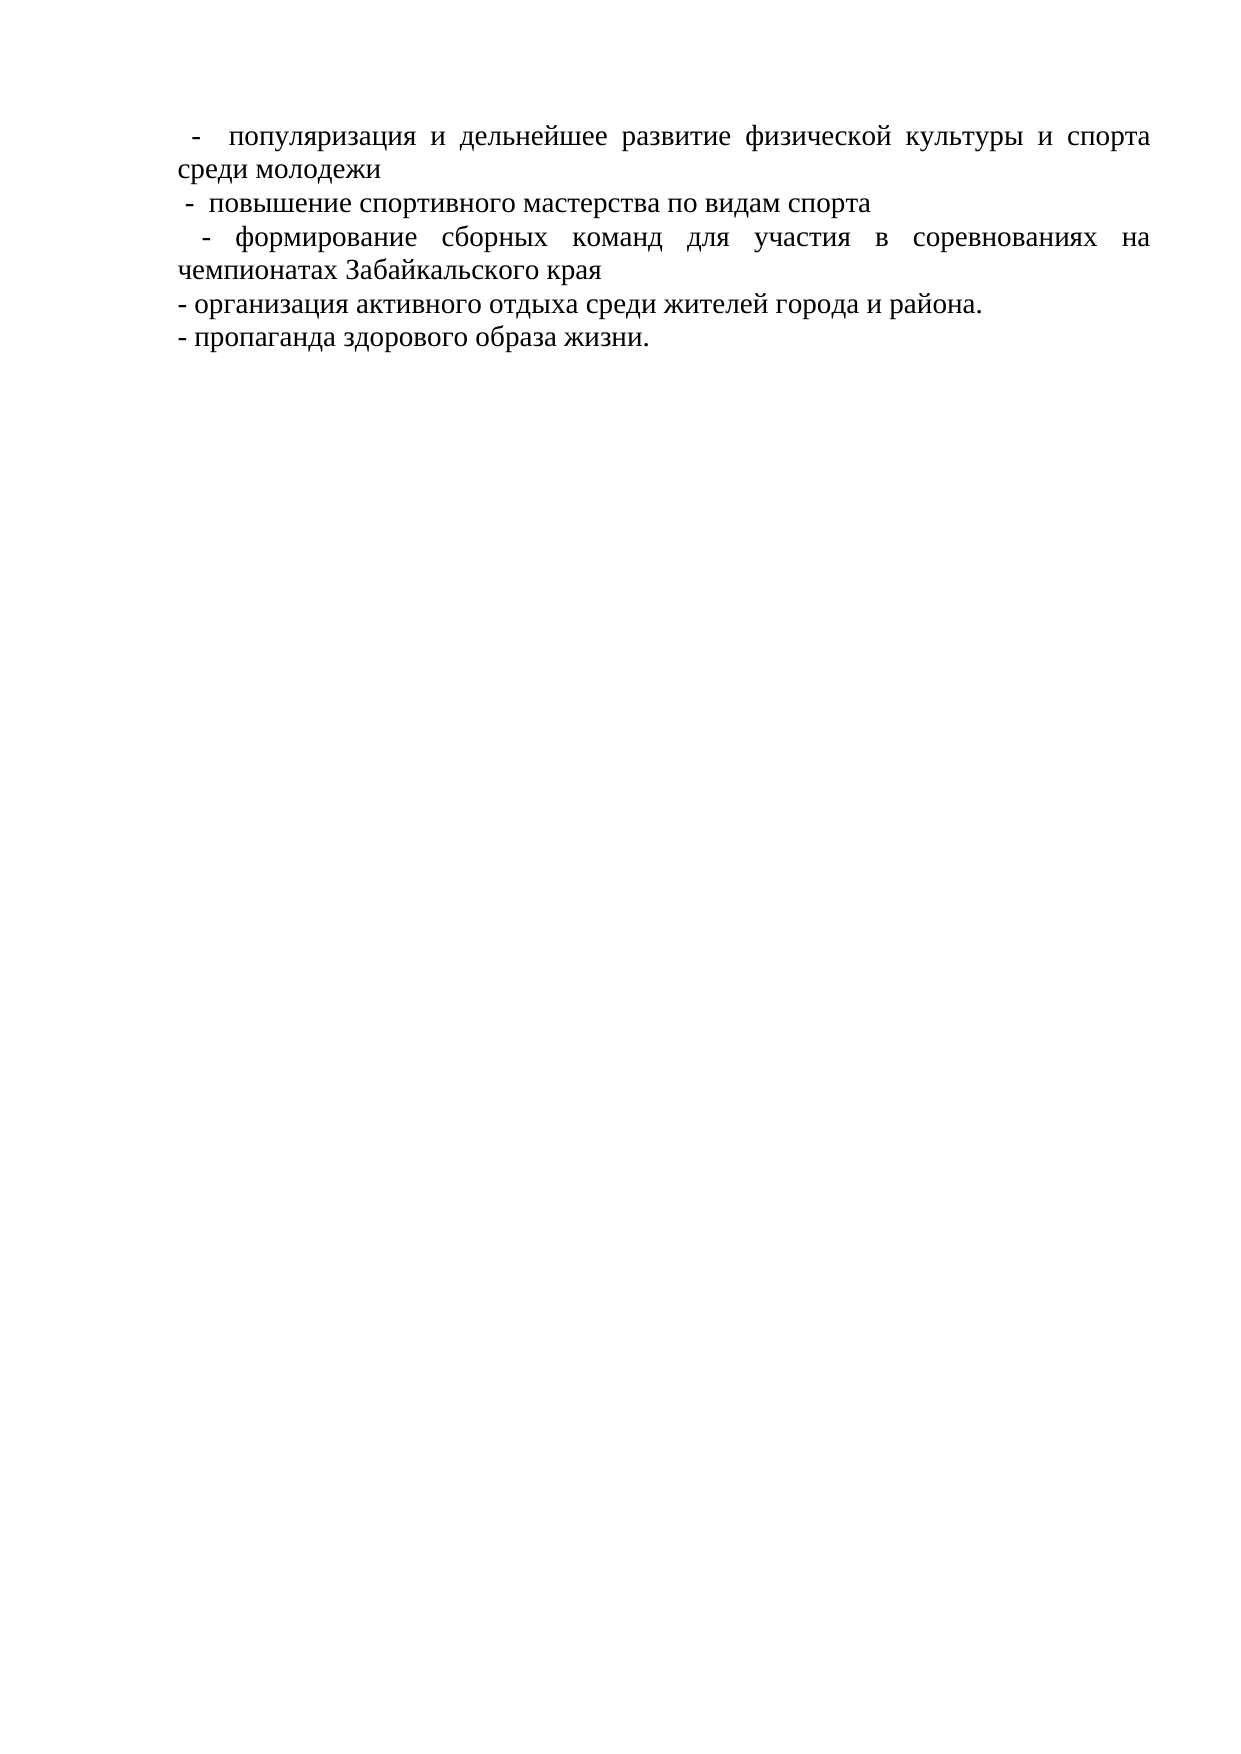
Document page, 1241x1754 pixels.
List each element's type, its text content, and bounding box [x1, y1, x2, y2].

text - популяризация и дельнейшее развитие физической культуры и спорта среди молодежи [177, 118, 1152, 185]
text - организация активного отдыха среди жителей города и района. [177, 286, 1152, 319]
text - пропаганда здорового образа жизни. [177, 319, 1152, 353]
text - формирование сборных команд для участия в соревнованиях на чемпионатах Забайкальского края [177, 219, 1152, 286]
text - повышение спортивного мастерства по видам спорта [177, 185, 1152, 219]
